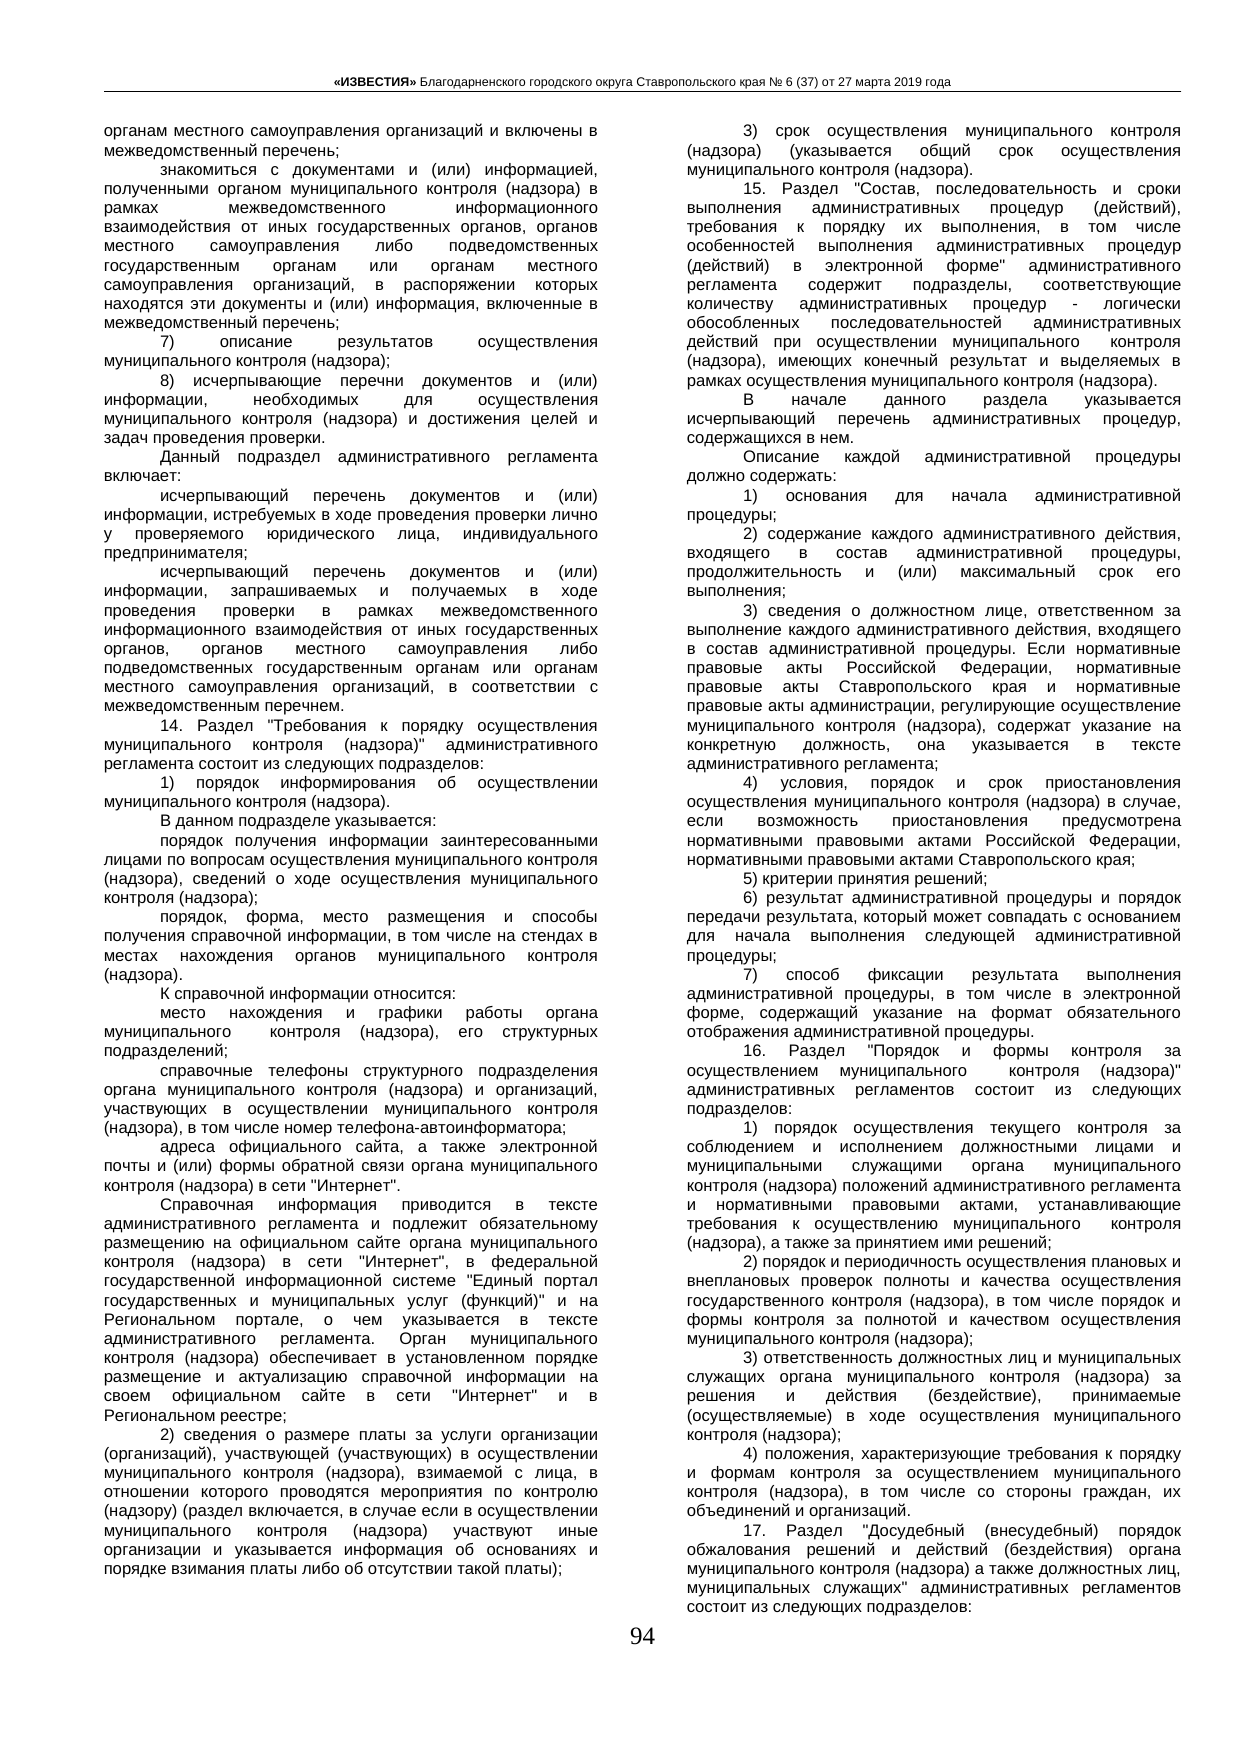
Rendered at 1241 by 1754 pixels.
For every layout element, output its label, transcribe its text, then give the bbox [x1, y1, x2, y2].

text 1) порядок информирования об осуществлении муниципального контроля (надзора). [103, 773, 598, 811]
text справочные телефоны структурного подразделения органа муниципального контроля (надзора) и организаций, участвующих в осуществлении муниципального контроля (надзора), в том числе номер телефона-автоинформатора; [103, 1060, 598, 1137]
text 3) срок осуществления муниципального контроля (надзора) (указывается общий срок осуществления муниципального контроля (надзора). [687, 121, 1181, 179]
text К справочной информации относится: [103, 984, 598, 1003]
text 2) порядок и периодичность осуществления плановых и внеплановых проверок полноты и качества осуществления государственного контроля (надзора), в том числе порядок и формы контроля за полнотой и качеством осуществления муниципального контроля (надзора); [687, 1252, 1181, 1348]
text 2) сведения о размере платы за услуги организации (организаций), участвующей (участвующих) в осуществлении муниципального контроля (надзора), взимаемой с лица, в отношении которого проводятся мероприятия по контролю (надзору) (раздел включается, в случае если в осуществлении муниципального контроля (надзора) участвуют иные организации и указывается информация об основаниях и порядке взимания платы либо об отсутствии такой платы); [103, 1424, 598, 1578]
text 8) исчерпывающие перечни документов и (или) информации, необходимых для осуществления муниципального контроля (надзора) и достижения целей и задач проведения проверки. [103, 370, 598, 447]
text адреса официального сайта, а также электронной почты и (или) формы обратной связи органа муниципального контроля (надзора) в сети "Интернет". [103, 1137, 598, 1194]
text 15. Раздел "Состав, последовательность и сроки выполнения административных процедур (действий), требования к порядку их выполнения, в том числе особенностей выполнения административных процедур (действий) в электронной форме" административного регламента содержит подразделы, соответствующие количеству административных процедур - логически обособленных последовательностей административных действий при осуществлении муниципального контроля (надзора), имеющих конечный результат и выделяемых в рамках осуществления муниципального контроля (надзора). [687, 179, 1181, 389]
text 4) положения, характеризующие требования к порядку и формам контроля за осуществлением муниципального контроля (надзора), в том числе со стороны граждан, их объединений и организаций. [687, 1444, 1181, 1520]
text 7) описание результатов осуществления муниципального контроля (надзора); [103, 332, 598, 370]
text исчерпывающий перечень документов и (или) информации, запрашиваемых и получаемых в ходе проведения проверки в рамках межведомственного информационного взаимодействия от иных государственных органов, органов местного самоуправления либо подведомственных государственным органам или органам местного самоуправления организаций, в соответствии с межведомственным перечнем. [103, 562, 598, 715]
text место нахождения и графики работы органа муниципального контроля (надзора), его структурных подразделений; [103, 1003, 598, 1060]
text Описание каждой административной процедуры должно содержать: [687, 447, 1181, 485]
text 2) содержание каждого административного действия, входящего в состав административной процедуры, продолжительность и (или) максимальный срок его выполнения; [687, 524, 1181, 600]
text В данном подразделе указывается: [103, 811, 598, 830]
text 6) результат административной процедуры и порядок передачи результата, который может совпадать с основанием для начала выполнения следующей административной процедуры; [687, 888, 1181, 964]
text 17. Раздел "Досудебный (внесудебный) порядок обжалования решений и действий (бездействия) органа муниципального контроля (надзора) а также должностных лиц, муниципальных служащих" административных регламентов состоит из следующих подразделов: [687, 1520, 1181, 1616]
text порядок, форма, место размещения и способы получения справочной информации, в том числе на стендах в местах нахождения органов муниципального контроля (надзора). [103, 907, 598, 984]
text 16. Раздел "Порядок и формы контроля за осуществлением муниципального контроля (надзора)" административных регламентов состоит из следующих подразделов: [687, 1041, 1181, 1118]
text 1) порядок осуществления текущего контроля за соблюдением и исполнением должностными лицами и муниципальными служащими органа муниципального контроля (надзора) положений административного регламента и нормативными правовыми актами, устанавливающие требования к осуществлению муниципального контроля (надзора), а также за принятием ими решений; [687, 1118, 1181, 1252]
text В начале данного раздела указывается исчерпывающий перечень административных процедур, содержащихся в нем. [687, 389, 1181, 447]
text 4) условия, порядок и срок приостановления осуществления муниципального контроля (надзора) в случае, если возможность приостановления предусмотрена нормативными правовыми актами Российской Федерации, нормативными правовыми актами Ставропольского края; [687, 773, 1181, 869]
text знакомиться с документами и (или) информацией, полученными органом муниципального контроля (надзора) в рамках межведомственного информационного взаимодействия от иных государственных органов, органов местного самоуправления либо подведомственных государственным органам или органам местного самоуправления организаций, в распоряжении которых находятся эти документы и (или) информация, включенные в межведомственный перечень; [103, 159, 598, 332]
text 3) ответственность должностных лиц и муниципальных служащих органа муниципального контроля (надзора) за решения и действия (бездействие), принимаемые (осуществляемые) в ходе осуществления муниципального контроля (надзора); [687, 1348, 1181, 1444]
text 3) сведения о должностном лице, ответственном за выполнение каждого административного действия, входящего в состав административной процедуры. Если нормативные правовые акты Российской Федерации, нормативные правовые акты Ставропольского края и нормативные правовые акты администрации, регулирующие осуществление муниципального контроля (надзора), содержат указание на конкретную должность, она указывается в тексте административного регламента; [687, 600, 1181, 773]
text Справочная информация приводится в тексте административного регламента и подлежит обязательному размещению на официальном сайте органа муниципального контроля (надзора) в сети "Интернет", в федеральной государственной информационной системе "Единый портал государственных и муниципальных услуг (функций)" и на Региональном портале, о чем указывается в тексте административного регламента. Орган муниципального контроля (надзора) обеспечивает в установленном порядке размещение и актуализацию справочной информации на своем официальном сайте в сети "Интернет" и в Региональном реестре; [103, 1194, 598, 1424]
text 1) основания для начала административной процедуры; [687, 485, 1181, 524]
text 5) критерии принятия решений; [687, 869, 1181, 888]
text 14. Раздел "Требования к порядку осуществления муниципального контроля (надзора)" административного регламента состоит из следующих подразделов: [103, 715, 598, 773]
text порядок получения информации заинтересованными лицами по вопросам осуществления муниципального контроля (надзора), сведений о ходе осуществления муниципального контроля (надзора); [103, 830, 598, 907]
text исчерпывающий перечень документов и (или) информации, истребуемых в ходе проведения проверки лично у проверяемого юридического лица, индивидуального предпринимателя; [103, 485, 598, 562]
text 7) способ фиксации результата выполнения административной процедуры, в том числе в электронной форме, содержащий указание на формат обязательного отображения административной процедуры. [687, 964, 1181, 1041]
text Данный подраздел административного регламента включает: [103, 447, 598, 485]
